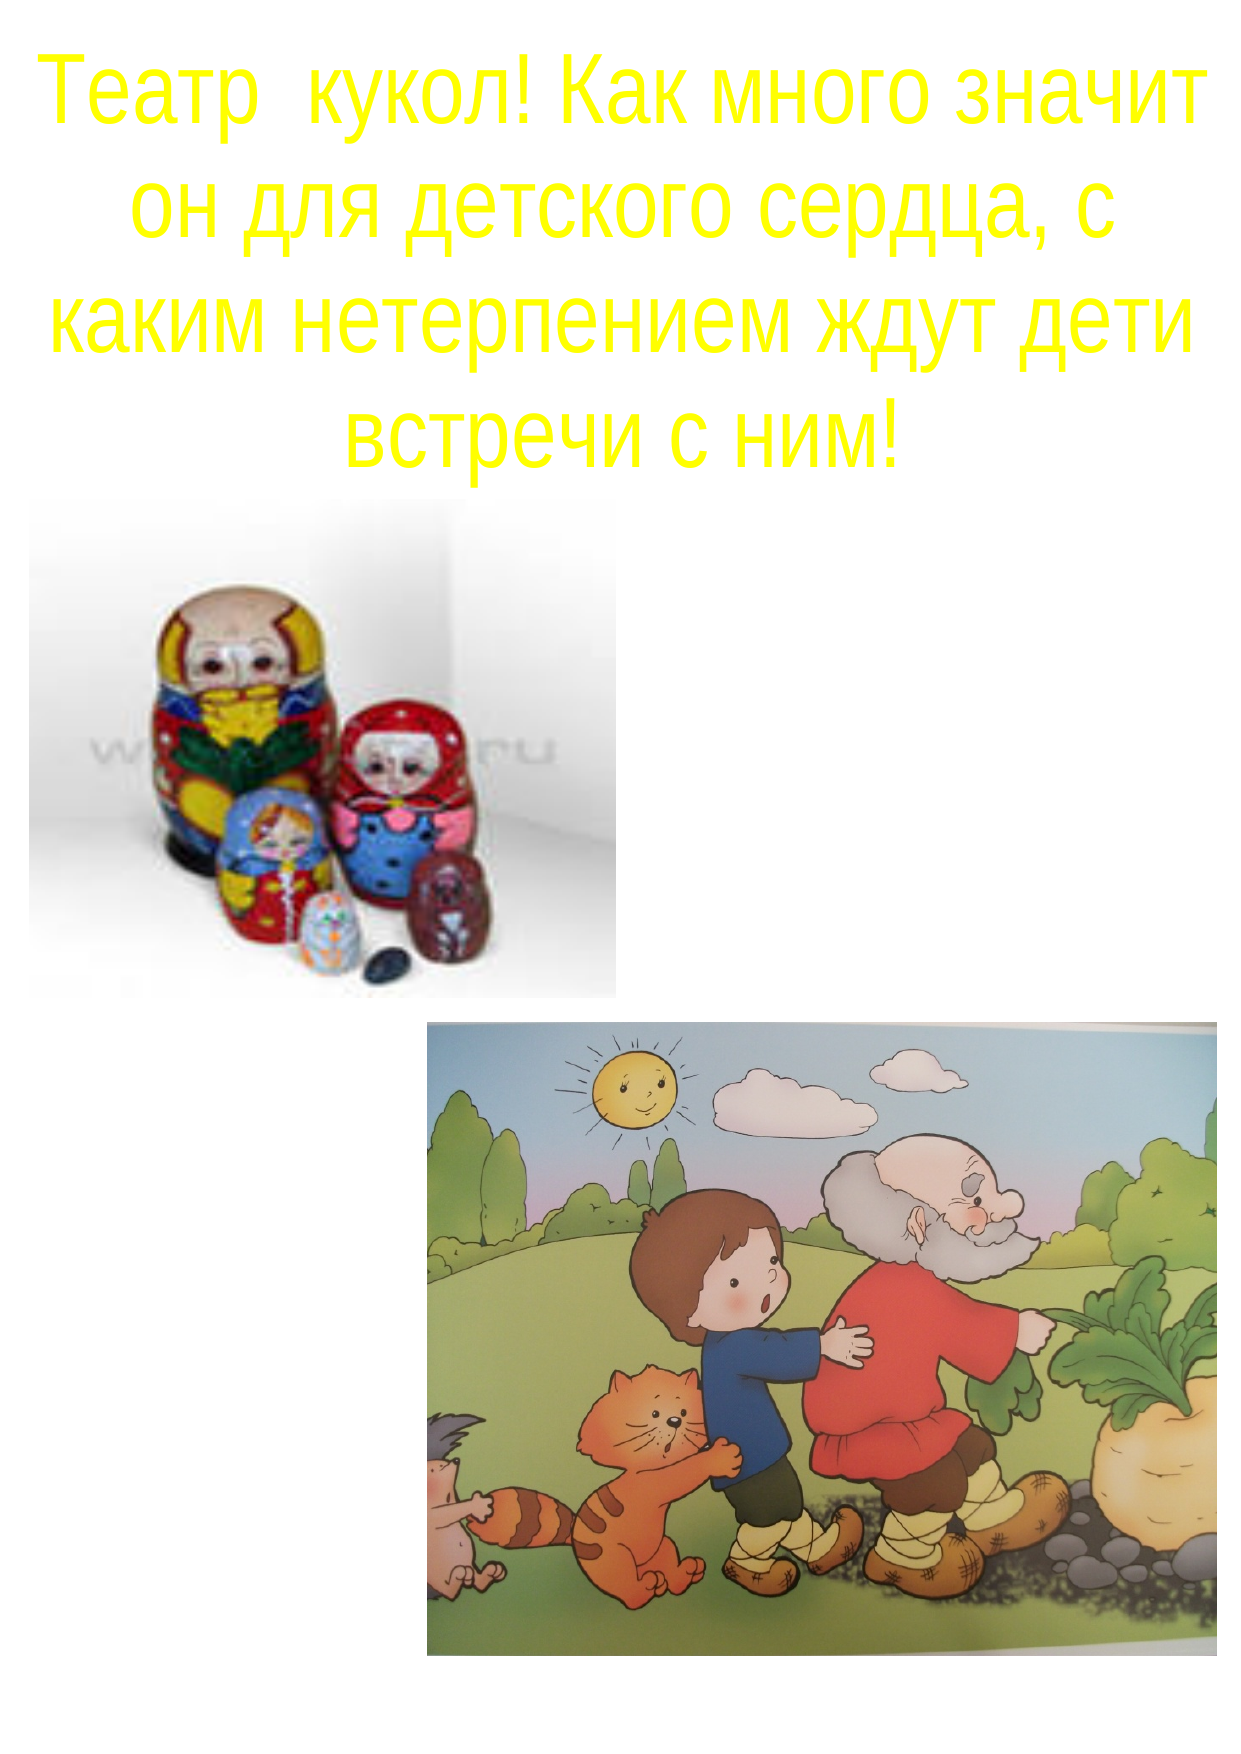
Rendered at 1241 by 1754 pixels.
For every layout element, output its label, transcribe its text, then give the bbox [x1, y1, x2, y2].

text Театр кукол! Как много значит он для детского сердца, с каким нетерпением ждут дети встречи с ним! [29, 29, 1217, 489]
picture [29, 499, 616, 998]
picture [427, 1022, 1217, 1656]
